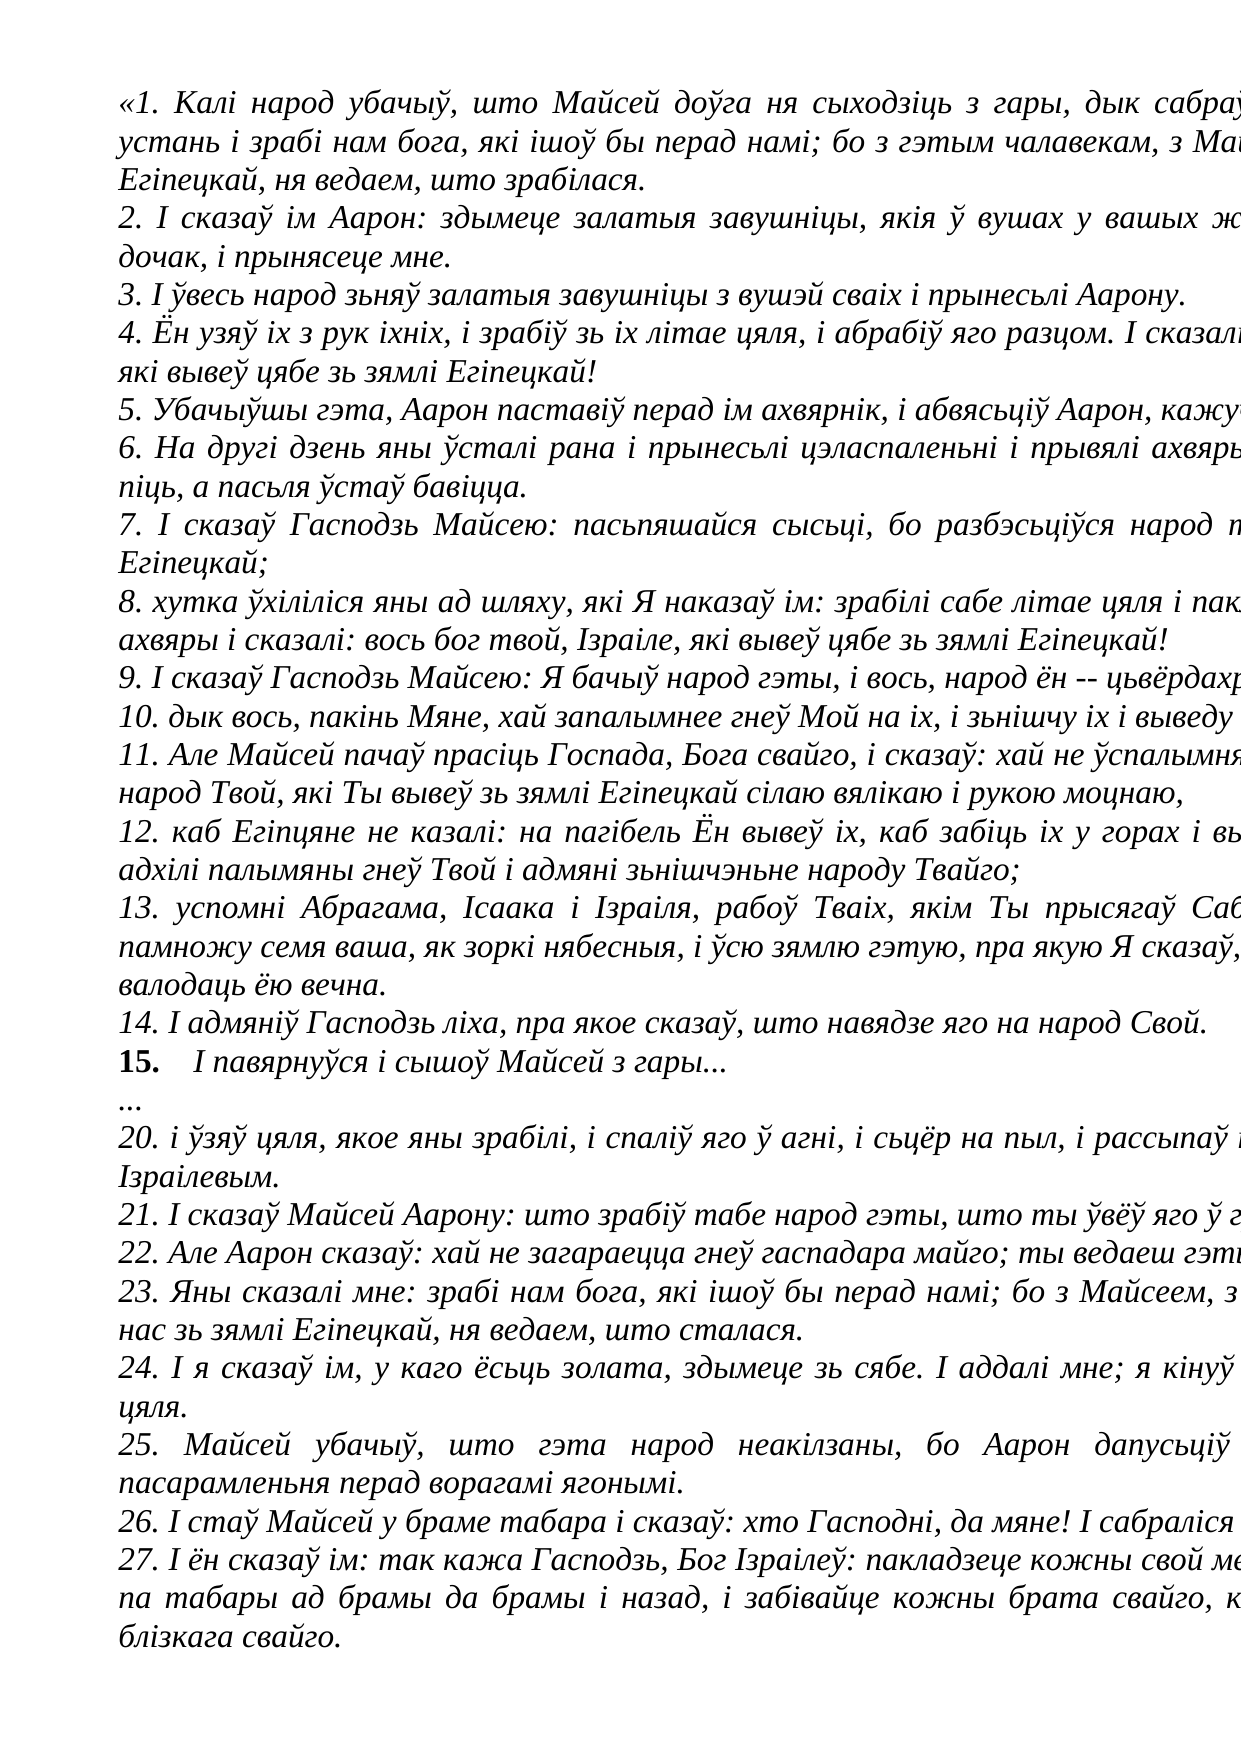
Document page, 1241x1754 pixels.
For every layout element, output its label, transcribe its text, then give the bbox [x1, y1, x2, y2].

text 10. дык вось, пакiнь Мяне, хай запалымнее гнеў Мой на iх, i зьнiшчу iх i выведу шматлiкi народ ад цябе. [118, 696, 1240, 734]
text 22. Але Аарон сказаў: хай не загараецца гнеў гаспадара майго; ты ведаеш гэты народ, што ён буяны. [118, 1233, 1240, 1271]
text 24. I я сказаў iм, у каго ёсьць золата, здымеце зь сябе. I аддалi мне; я кiнуў яго ў агонь, i выйшла гэтае цяля. [118, 1348, 1240, 1424]
text 7. I сказаў Гасподзь Майсею: пасьпяшайся сысьцi, бо разбэсьцiўся народ твой, якi ты вывеў зь зямлi Егiпецкай; [118, 504, 1240, 581]
text 25. Майсей убачыў, што гэта народ неакiлзаны, бо Аарон дапусьцiў яго да неакiлзанасьцi, да пасарамленьня перад ворагамi ягонымi. [118, 1424, 1240, 1501]
text 5. Убачыўшы гэта, Аарон паставiў перад iм ахвярнiк, i абвясьцiў Аарон, кажучы: заўтра сьвята Госпаду. [118, 389, 1240, 428]
text 13. успомнi Абрагама, Iсаака i Iзраiля, рабоў Тваiх, якiм Ты прысягаў Сабою, кажучы: памнажаючы памножу семя ваша, як зоркi нябесныя, i ўсю зямлю гэтую, пра якую Я сказаў, дам семенi вашаму, i будуць валодаць ёю вечна. [118, 888, 1240, 1003]
text 26. I стаў Майсей у браме табара i сказаў: хто Гасподнi, да мяне! I сабралiся да яго ўсе сыны Лявiя. [118, 1501, 1240, 1539]
text 21. I сказаў Майсей Аарону: што зрабiў табе народ гэты, што ты ўвёў яго ў грэх вялiкi? [118, 1194, 1240, 1233]
text 14. I адмянiў Гасподзь лiха, пра якое сказаў, што навядзе яго на народ Свой. [118, 1003, 1240, 1041]
list I павярнуўся i сышоў Майсей з гары... [118, 1041, 1240, 1079]
text 6. На другi дзень яны ўсталi рана i прынесьлi цэласпаленьнi i прывялi ахвяры мiрныя: i сеў народ есьцi i пiць, а пасьля ўстаў бавiцца. [118, 428, 1240, 504]
text 11. Але Майсей пачаў прасiць Госпада, Бога свайго, i сказаў: хай не ўспалымняецца, Госпадзе, гнеў Твой на народ Твой, якi Ты вывеў зь зямлi Егiпецкай сiлаю вялiкаю i рукою моцнаю, [118, 734, 1240, 811]
text 2. I сказаў iм Аарон: здымеце залатыя завушнiцы, якiя ў вушах у вашых жонак, вашых сыноў i вашых дочак, i прынясеце мне. [118, 198, 1240, 274]
text 3. I ўвесь народ зьняў залатыя завушнiцы з вушэй сваiх i прынесьлi Аарону. [118, 274, 1240, 313]
text 9. I сказаў Гасподзь Майсею: Я бачыў народ гэты, i вось, народ ён -- цьвёрдахрыбетны; [118, 658, 1240, 696]
text 4. Ён узяў iх з рук iхнiх, i зрабiў зь iх лiтае цяля, i абрабiў яго разцом. I сказалi яны: вось бог твой, Iзраiле, якi вывеў цябе зь зямлi Егiпецкай! [118, 313, 1240, 389]
text 23. Яны сказалi мне: зрабi нам бога, якi iшоў бы перад намi; бо з Майсеем, з гэтым чалавекам, якi вывеў нас зь зямлi Егiпецкай, ня ведаем, што сталася. [118, 1271, 1240, 1348]
text 27. I ён сказаў iм: так кажа Гасподзь, Бог Iзраiлеў: пакладзеце кожны свой меч на сьцягно сваё, прайдзеце па табары ад брамы да брамы i назад, i забiвайце кожны брата свайго, кожны сябра свайго, кожны блiзкага свайго. [118, 1539, 1240, 1654]
text «1. Калi народ убачыў, што Майсей доўга ня сыходзiць з гары, дык сабраўся да Аарона i сказаў яму: устань i зрабi нам бога, якi iшоў бы перад намi; бо з гэтым чалавекам, з Майсеем, якi вывеў нас зь зямлi Егiпецкай, ня ведаем, што зрабiлася. [118, 83, 1240, 198]
text 20. i ўзяў цяля, якое яны зрабiлi, i спалiў яго ў агнi, i сьцёр на пыл, i рассыпаў па вадзе, i даў яе пiць сынам Iзраiлевым. [118, 1118, 1240, 1194]
text 12. каб Егiпцяне не казалi: на пагiбель Ён вывеў iх, каб забiць iх у горах i вынiшчыць iх з улоньня зямлi; адхiлi палымяны гнеў Твой i адмянi зьнiшчэньне народу Твайго; [118, 811, 1240, 888]
text ... [118, 1079, 1240, 1118]
text 8. хутка ўхiлiлiся яны ад шляху, якi Я наказаў iм: зрабiлi сабе лiтае цяля i пакланiлiся яму, i прынесьлi яму ахвяры i сказалi: вось бог твой, Iзраiле, якi вывеў цябе зь зямлi Егiпецкай! [118, 581, 1240, 658]
